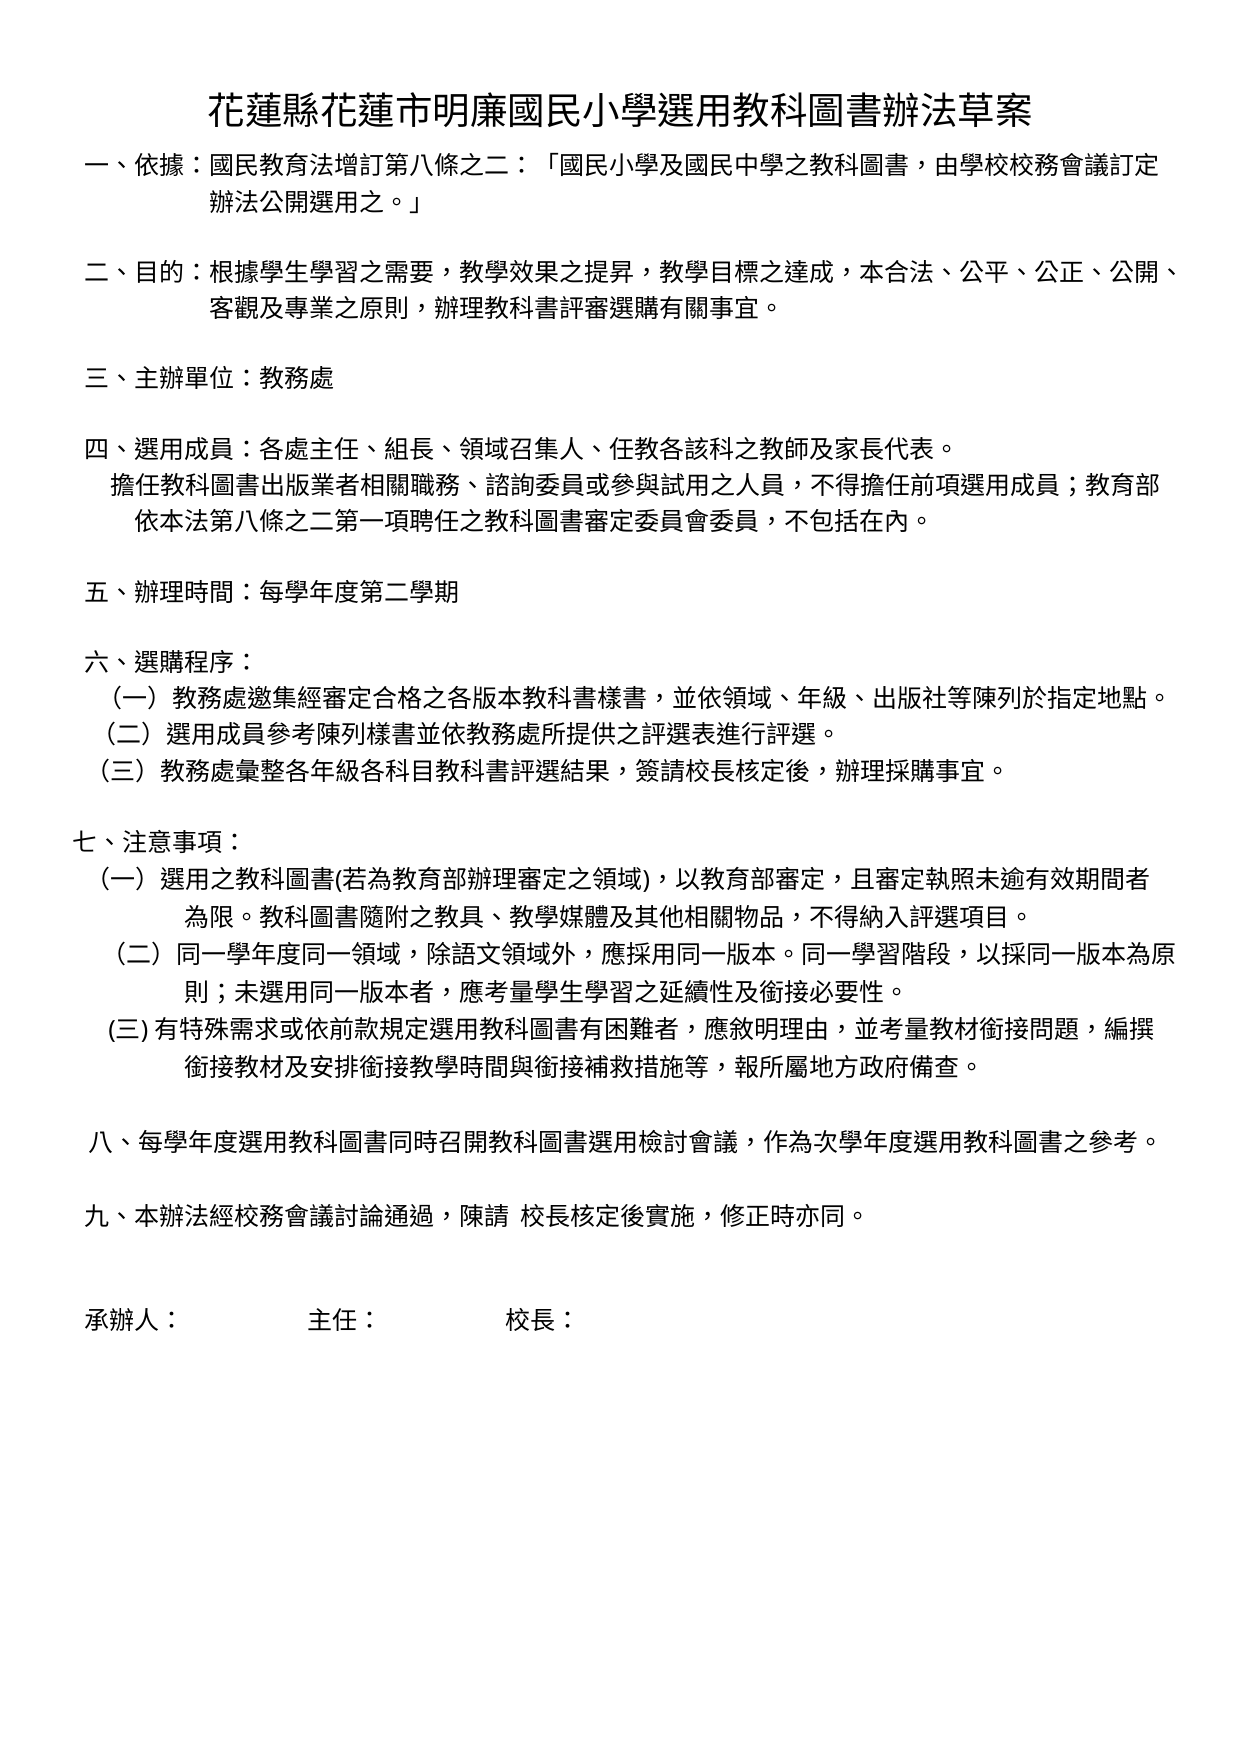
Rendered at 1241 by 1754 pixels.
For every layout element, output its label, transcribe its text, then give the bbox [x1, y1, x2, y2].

text 則；未選用同一版本者，應考量學生學習之延續性及銜接必要性。 [72, 971, 1181, 1009]
text 九、本辦法經校務會議討論通過，陳請 校長核定後實施，修正時亦同。 [59, 1196, 1181, 1233]
text 花蓮縣花蓮市明廉國民小學選用教科圖書辦法草案 [59, 71, 1181, 146]
text （二）同一學年度同一領域，除語文領域外，應採用同一版本。同一學習階段，以採同一版本為原 [89, 934, 1181, 971]
text 六、選購程序： [84, 642, 1181, 678]
text 八、每學年度選用教科圖書同時召開教科圖書選用檢討會議，作為次學年度選用教科圖書之參考。 [89, 1121, 1181, 1159]
text 為限。教科圖書隨附之教具、教學媒體及其他相關物品，不得納入評選項目。 [59, 896, 1181, 934]
text （三）教務處彙整各年級各科目教科書評選結果，簽請校長核定後，辦理採購事宜。 [59, 751, 1181, 787]
text 一、依據：國民教育法增訂第八條之二：「國民小學及國民中學之教科圖書，由學校校務會議訂定辦法公開選用之。」 [84, 146, 1181, 218]
text 二、目的：根據學生學習之需要，教學效果之提昇，教學目標之達成，本合法、公平、公正、公開、客觀及專業之原則，辦理教科書評審選購有關事宜。 [84, 252, 1181, 325]
text 擔任教科圖書出版業者相關職務、諮詢委員或參與試用之人員，不得擔任前項選用成員；教育部 [84, 465, 1181, 502]
text 五、辦理時間：每學年度第二學期 [84, 572, 1181, 608]
text 四、選用成員：各處主任、組長、領域召集人、任教各該科之教師及家長代表。 [84, 429, 1181, 465]
text 承辦人： 主任： 校長： [59, 1301, 1181, 1337]
text 銜接教材及安排銜接教學時間與銜接補救措施等，報所屬地方政府備查。 [72, 1046, 1181, 1084]
text 七、注意事項： [59, 821, 1181, 859]
text （一）教務處邀集經審定合格之各版本教科書樣書，並依領域、年級、出版社等陳列於指定地點。 [84, 678, 1181, 715]
text （一）選用之教科圖書(若為教育部辦理審定之領域)，以教育部審定，且審定執照未逾有效期間者 [59, 859, 1181, 896]
text 三、主辦單位：教務處 [84, 359, 1181, 395]
text 依本法第八條之二第一項聘任之教科圖書審定委員會委員，不包括在內。 [134, 502, 1181, 538]
text （二）選用成員參考陳列樣書並依教務處所提供之評選表進行評選。 [72, 715, 1181, 751]
text (三) 有特殊需求或依前款規定選用教科圖書有困難者，應敘明理由，並考量教材銜接問題，編撰 [89, 1009, 1181, 1046]
